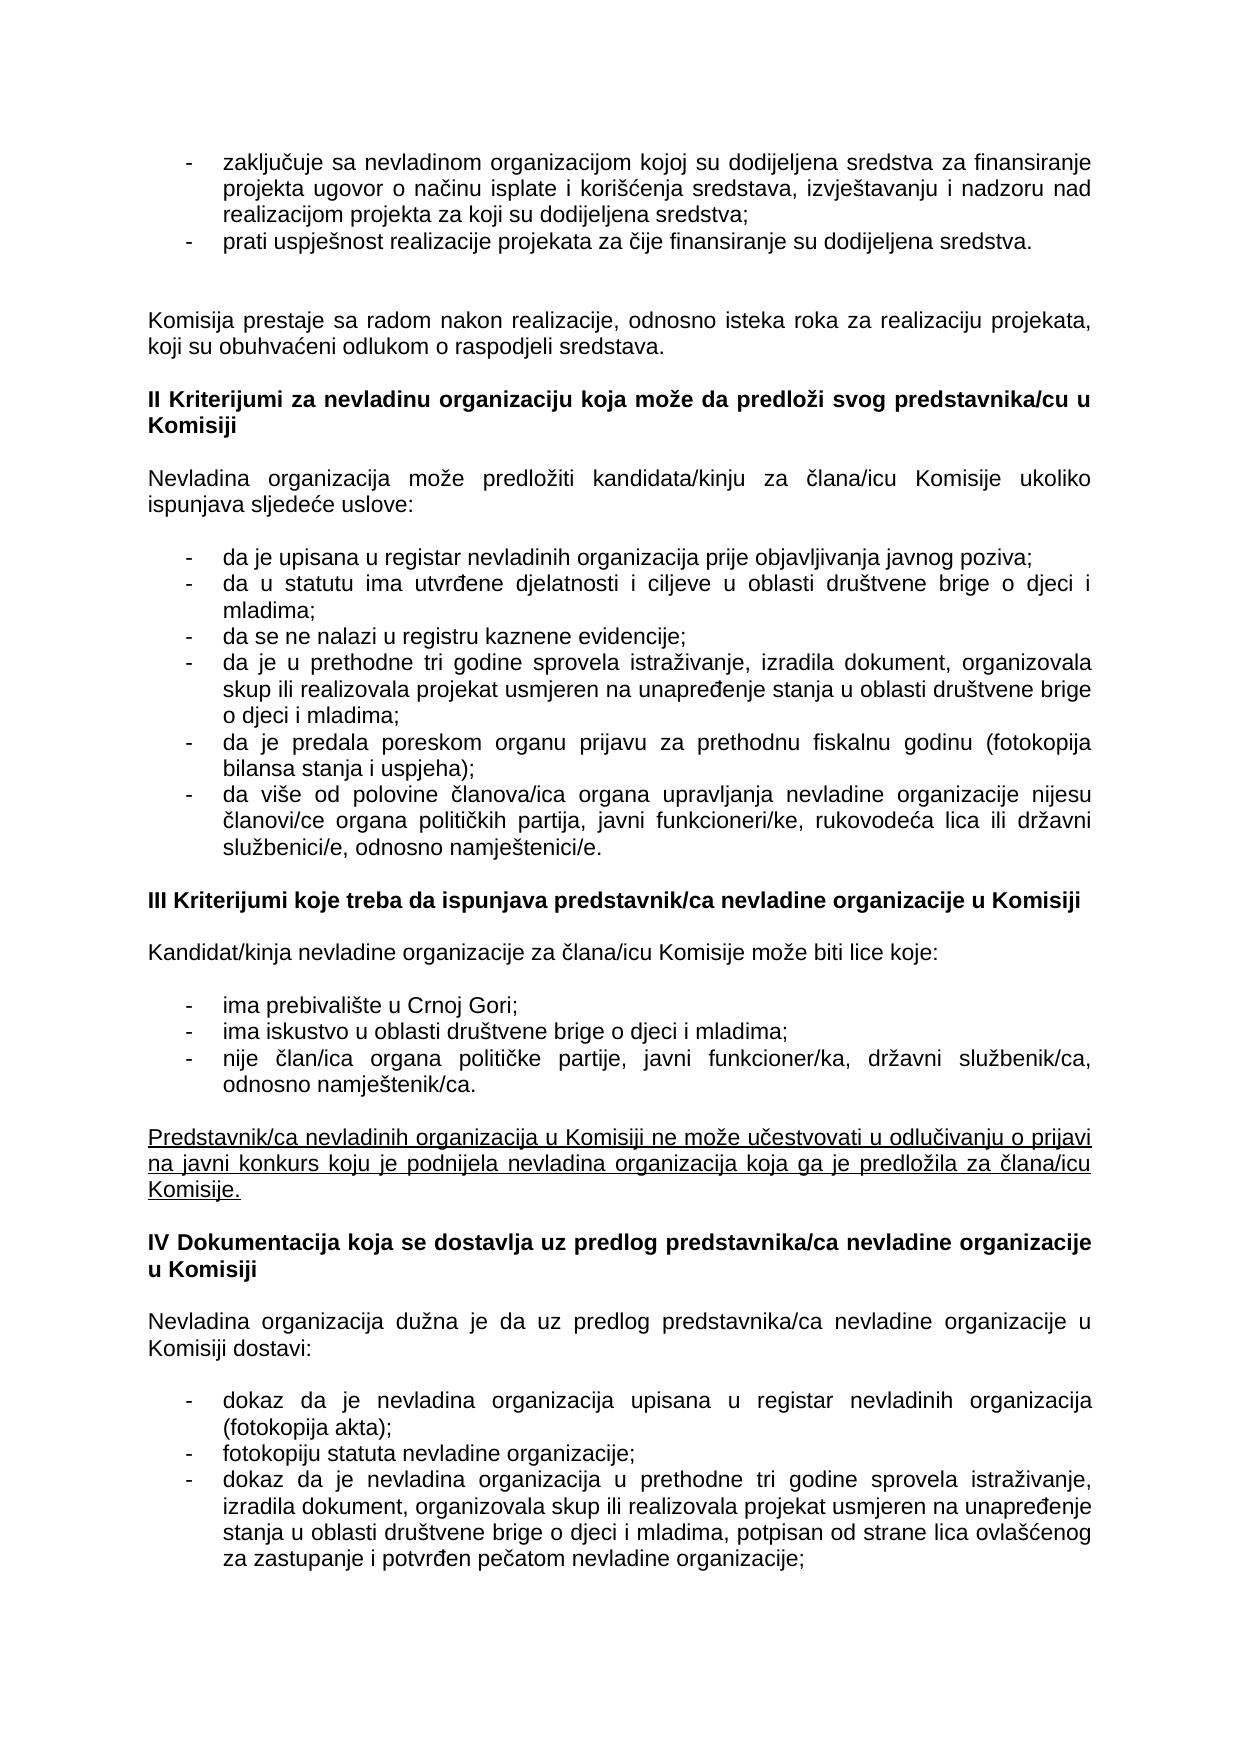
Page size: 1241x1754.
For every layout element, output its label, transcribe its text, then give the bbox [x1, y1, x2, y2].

list da je predala poreskom organu prijavu za prethodnu fiskalnu godinu (fotokopija bilansa stanja i uspjeha); [185, 728, 1092, 781]
text Nevladina organizacija dužna je da uz predlog predstavnika/ca nevladine organizacije u Komisiji dostavi: [148, 1308, 1092, 1361]
list fotokopiju statuta nevladine organizacije; [185, 1440, 1092, 1466]
list da je u prethodne tri godine sprovela istraživanje, izradila dokument, organizovala skup ili realizovala projekat usmjeren na unapređenje stanja u oblasti društvene brige o djeci i mladima; [185, 649, 1092, 728]
text Nevladina organizacija može predložiti kandidata/kinju za člana/icu Komisije ukoliko ispunjava sljedeće uslove: [148, 465, 1092, 518]
text Komisija prestaje sa radom nakon realizacije, odnosno isteka roka za realizaciju projekata, koji su obuhvaćeni odlukom o raspodjeli sredstava. [148, 307, 1092, 359]
list da više od polovine članova/ica organa upravljanja nevladine organizacije nijesu članovi/ce organa političkih partija, javni funkcioneri/ke, rukovodeća lica ili državni službenici/e, odnosno namještenici/e. [185, 781, 1092, 860]
list dokaz da je nevladina organizacija u prethodne tri godine sprovela istraživanje, izradila dokument, organizovala skup ili realizovala projekat usmjeren na unapređenje stanja u oblasti društvene brige o djeci i mladima, potpisan od strane lica ovlašćenog za zastupanje i potvrđen pečatom nevladine organizacije; [185, 1466, 1092, 1572]
text Predstavnik/ca nevladinih organizacija u Komisiji ne može učestvovati u odlučivanju o prijavi na javni konkurs koju je podnijela nevladina organizacija koja ga je predložila za člana/icu Komisije. [148, 1148, 1092, 1203]
list ima prebivalište u Crnoj Gori; [185, 992, 1092, 1018]
text Kandidat/kinja nevladine organizacije za člana/icu Komisije može biti lice koje: [148, 939, 1092, 966]
text III Kriterijumi koje treba da ispunjava predstavnik/ca nevladine organizacije u Komisiji [148, 887, 1092, 913]
text II Kriterijumi za nevladinu organizaciju koja može da predloži svog predstavnika/cu u Komisiji [148, 386, 1092, 438]
list prati uspješnost realizacije projekata za čije finansiranje su dodijeljena sredstva. [185, 228, 1092, 254]
list dokaz da je nevladina organizacija upisana u registar nevladinih organizacija (fotokopija akta); [185, 1387, 1092, 1440]
list da je upisana u registar nevladinih organizacija prije objavljivanja javnog poziva; [185, 544, 1092, 570]
list zaključuje sa nevladinom organizacijom kojoj su dodijeljena sredstva za finansiranje projekta ugovor o načinu isplate i korišćenja sredstava, izvještavanju i nadzoru nad realizacijom projekta za koji su dodijeljena sredstva; [185, 149, 1092, 228]
list da se ne nalazi u registru kaznene evidencije; [185, 623, 1092, 649]
text Predstavnik/ca nevladinih organizacija u Komisiji ne može učestvovati u odlučivanju o prijavi na javni konkurs koju je podnijela nevladina organizacija koja ga je predložila za člana/icu Komisije. [148, 1124, 1092, 1146]
list nije član/ica organa političke partije, javni funkcioner/ka, državni službenik/ca, odnosno namještenik/ca. [185, 1045, 1092, 1097]
text IV Dokumentacija koja se dostavlja uz predlog predstavnika/ca nevladine organizacije u Komisiji [148, 1229, 1092, 1282]
list ima iskustvo u oblasti društvene brige o djeci i mladima; [185, 1018, 1092, 1045]
list da u statutu ima utvrđene djelatnosti i ciljeve u oblasti društvene brige o djeci i mladima; [185, 570, 1092, 623]
